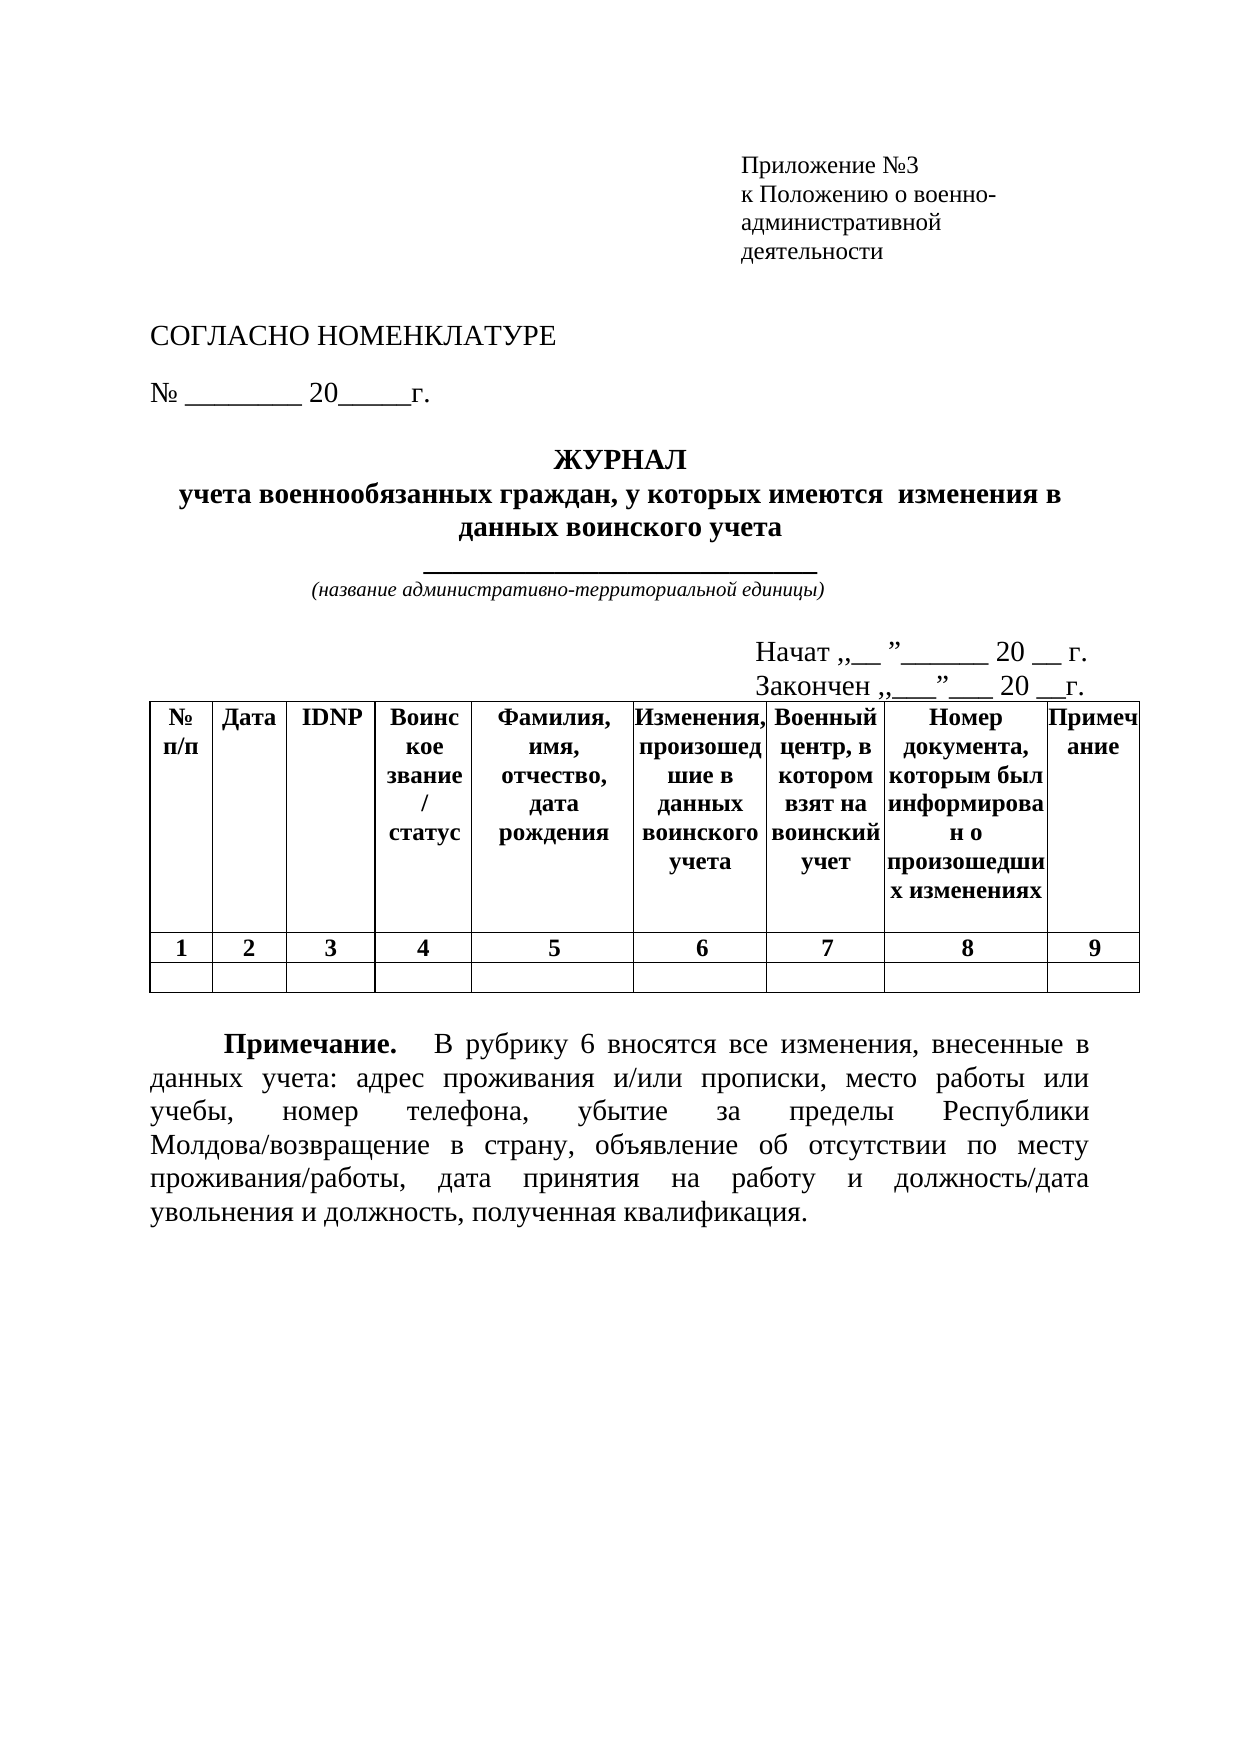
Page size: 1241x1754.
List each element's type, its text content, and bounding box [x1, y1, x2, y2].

table_cell [151, 963, 212, 992]
text № ________ 20_____г. [150, 375, 1090, 409]
table_cell [634, 963, 766, 992]
table_cell 1 [151, 933, 212, 962]
text Согласно НОМЕНКЛАТурЕ [150, 318, 1090, 351]
table_header № п/п [151, 702, 212, 932]
table_cell [287, 963, 374, 992]
table_header Номер документа, которым был информирован о произошедших изменениях [885, 702, 1047, 932]
table_cell [213, 963, 286, 992]
text Примечание. В рубрику 6 вносятся все изменения, внесенные в данных учета: адрес проживания и/или прописки, место работы или учебы, номер телефона, убытие за пределы Республики Молдова/возвращение в страну, объявление об отсутствии по месту проживания/работы, дата принятия на работу и должность/дата увольнения и должность, полученная квалификация. [150, 1026, 1090, 1228]
text Приложение №3 [741, 150, 1090, 179]
table_cell [1048, 963, 1139, 992]
table_cell 4 [376, 933, 471, 962]
table_header Изменения, произошедшие в данных воинского учета [634, 702, 766, 932]
table_header Фамилия, имя, отчество, дата рождения [472, 702, 633, 932]
text учета военнообязанных граждан, у которых имеются изменения в данных воинского учета ___________________________ [150, 476, 1090, 577]
table_cell 2 [213, 933, 286, 962]
table_cell [376, 963, 471, 992]
table_header Примечание [1048, 702, 1139, 932]
table_cell 7 [767, 933, 884, 962]
table_cell 9 [1048, 933, 1139, 962]
text к Положению о военно-административной деятельности [741, 179, 1090, 265]
table_header Дата [213, 702, 286, 932]
table_cell 3 [287, 933, 374, 962]
table_cell 8 [885, 933, 1047, 962]
table_cell 5 [472, 933, 633, 962]
text (название административно-территориальной единицы) [150, 577, 1090, 601]
table_cell 6 [634, 933, 766, 962]
table_cell [767, 963, 884, 992]
table_cell [472, 963, 633, 992]
text Закончен ,,___”___ 20 __г. [150, 668, 1090, 701]
table_header Военный центр, в котором взят на воинский учет [767, 702, 884, 932]
table_header IDNP [287, 702, 374, 932]
text ЖУРНАЛ [150, 442, 1090, 476]
text Начат ,,__ ”______ 20 __ г. [150, 634, 1090, 668]
table_header Воинское звание/ статус [376, 702, 471, 932]
table_cell [885, 963, 1047, 992]
